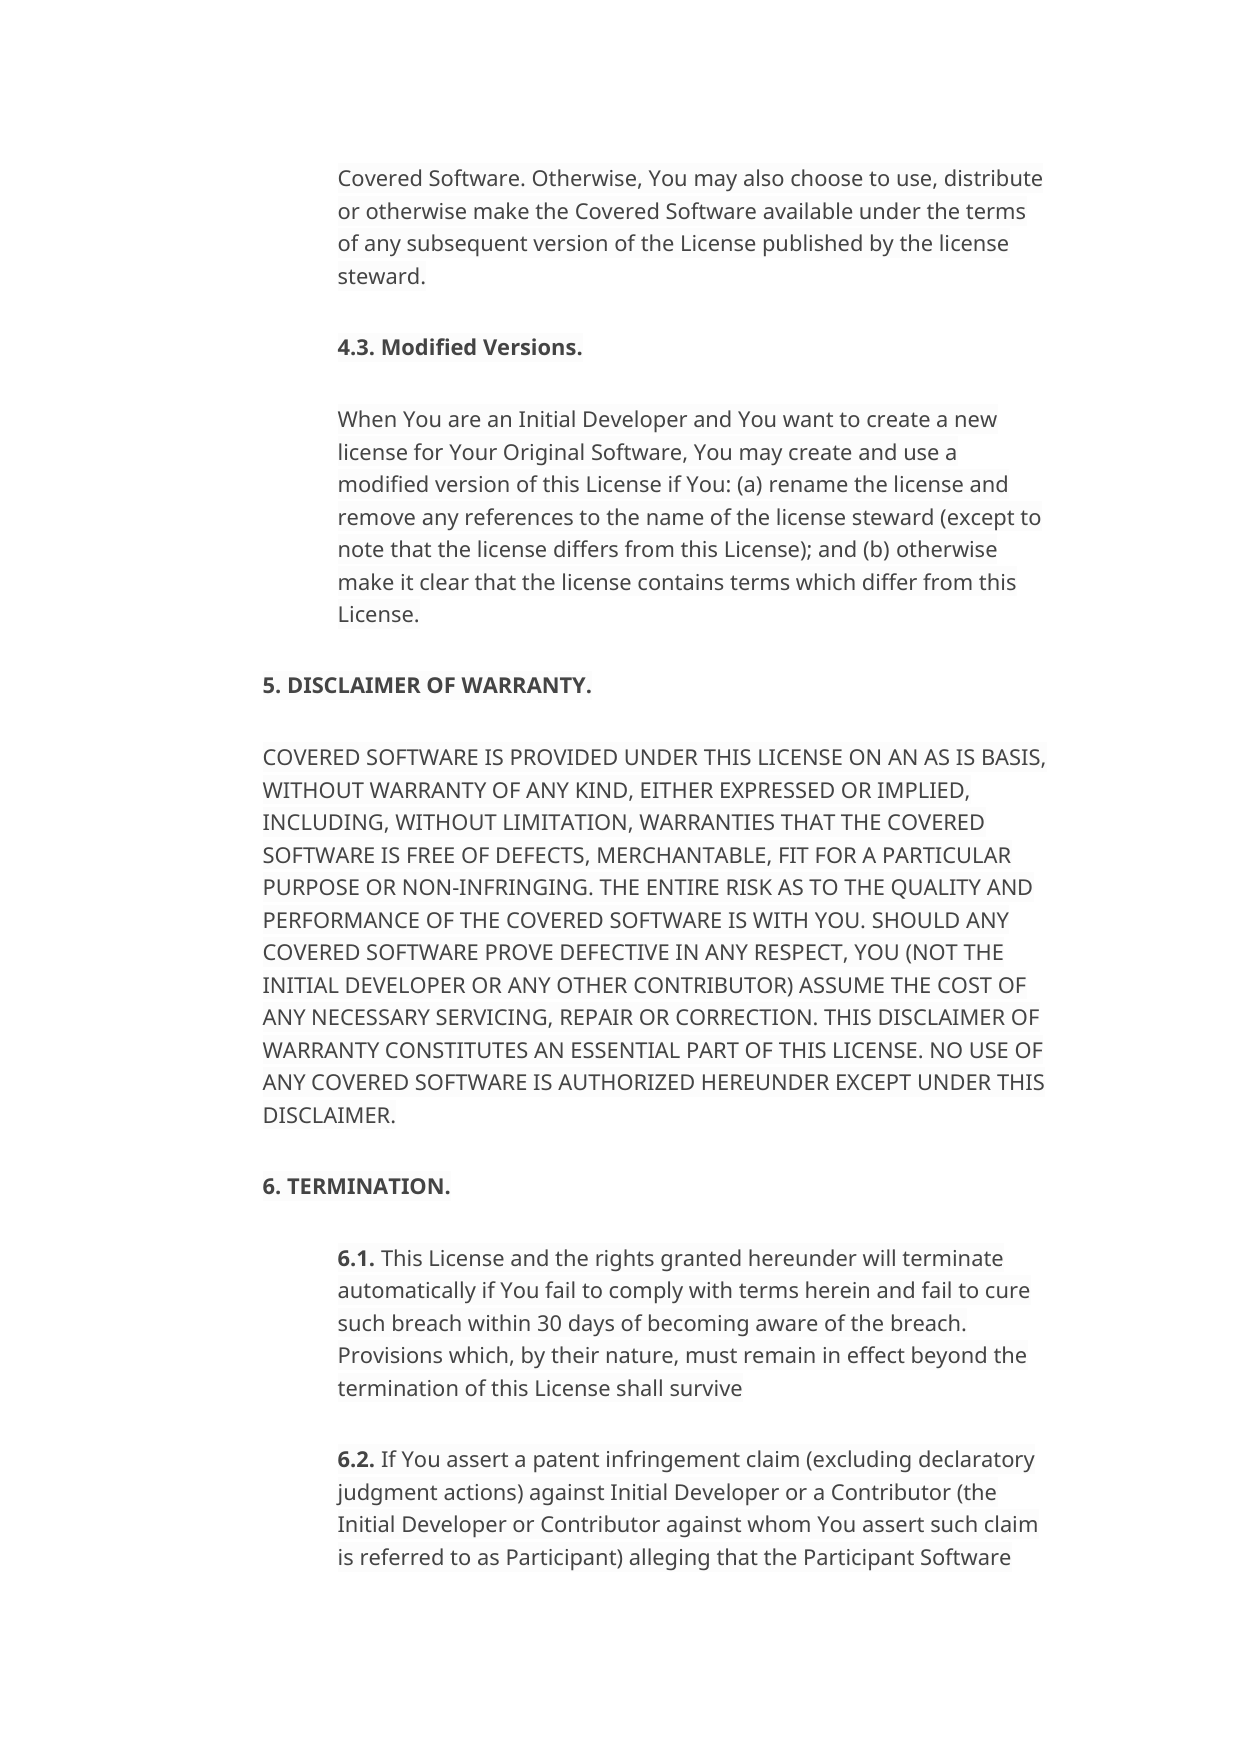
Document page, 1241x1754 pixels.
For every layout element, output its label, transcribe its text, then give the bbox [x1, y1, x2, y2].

text 4.3. Modified Versions. [337, 331, 1053, 363]
text When You are an Initial Developer and You want to create a new license for Your Original Software, You may create and use a modified version of this License if You: (a) rename the license and remove any references to the name of the license steward (except to note that the license differs from this License); and (b) otherwise make it clear that the license contains terms which differ from this License. [337, 403, 1053, 630]
text 5. DISCLAIMER OF WARRANTY. [262, 669, 1053, 702]
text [337, 1443, 1053, 1573]
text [337, 162, 1053, 292]
text 6. TERMINATION. [262, 1170, 1053, 1202]
text 6.1. This License and the rights granted hereunder will terminate automatically if You fail to comply with terms herein and fail to cure such breach within 30 days of becoming aware of the breach. Provisions which, by their nature, must remain in effect beyond the termination of this License shall survive [337, 1241, 1053, 1404]
text COVERED SOFTWARE IS PROVIDED UNDER THIS LICENSE ON AN AS IS BASIS, WITHOUT WARRANTY OF ANY KIND, EITHER EXPRESSED OR IMPLIED, INCLUDING, WITHOUT LIMITATION, WARRANTIES THAT THE COVERED SOFTWARE IS FREE OF DEFECTS, MERCHANTABLE, FIT FOR A PARTICULAR PURPOSE OR NON-INFRINGING. THE ENTIRE RISK AS TO THE QUALITY AND PERFORMANCE OF THE COVERED SOFTWARE IS WITH YOU. SHOULD ANY COVERED SOFTWARE PROVE DEFECTIVE IN ANY RESPECT, YOU (NOT THE INITIAL DEVELOPER OR ANY OTHER CONTRIBUTOR) ASSUME THE COST OF ANY NECESSARY SERVICING, REPAIR OR CORRECTION. THIS DISCLAIMER OF WARRANTY CONSTITUTES AN ESSENTIAL PART OF THIS LICENSE. NO USE OF ANY COVERED SOFTWARE IS AUTHORIZED HEREUNDER EXCEPT UNDER THIS DISCLAIMER. [262, 741, 1053, 1131]
